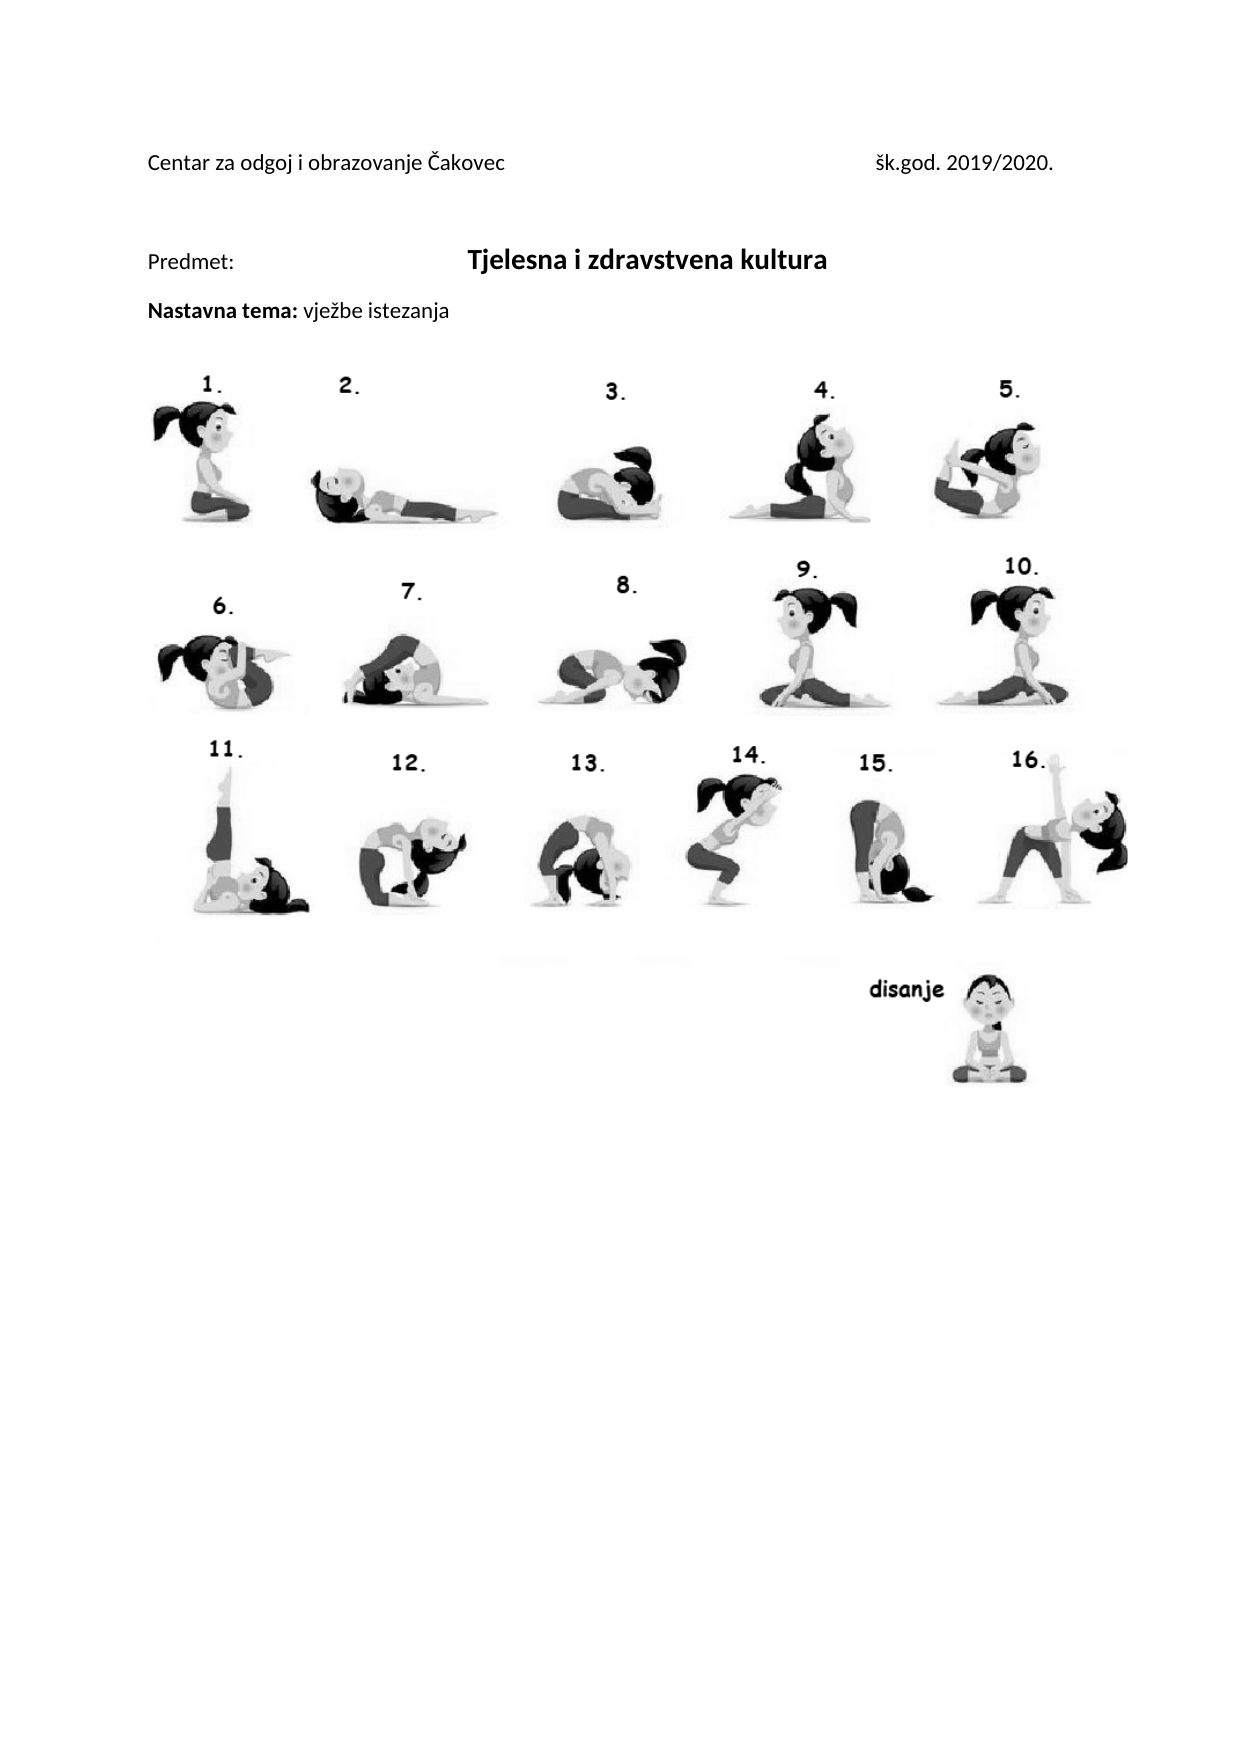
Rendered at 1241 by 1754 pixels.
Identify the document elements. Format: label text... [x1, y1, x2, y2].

text Nastavna tema: vježbe istezanja [148, 296, 1093, 324]
text Centar za odgoj i obrazovanje Čakovec šk.god. 2019/2020. [148, 148, 1093, 176]
text Predmet: Tjelesna i zdravstvena kultura [148, 241, 1093, 277]
